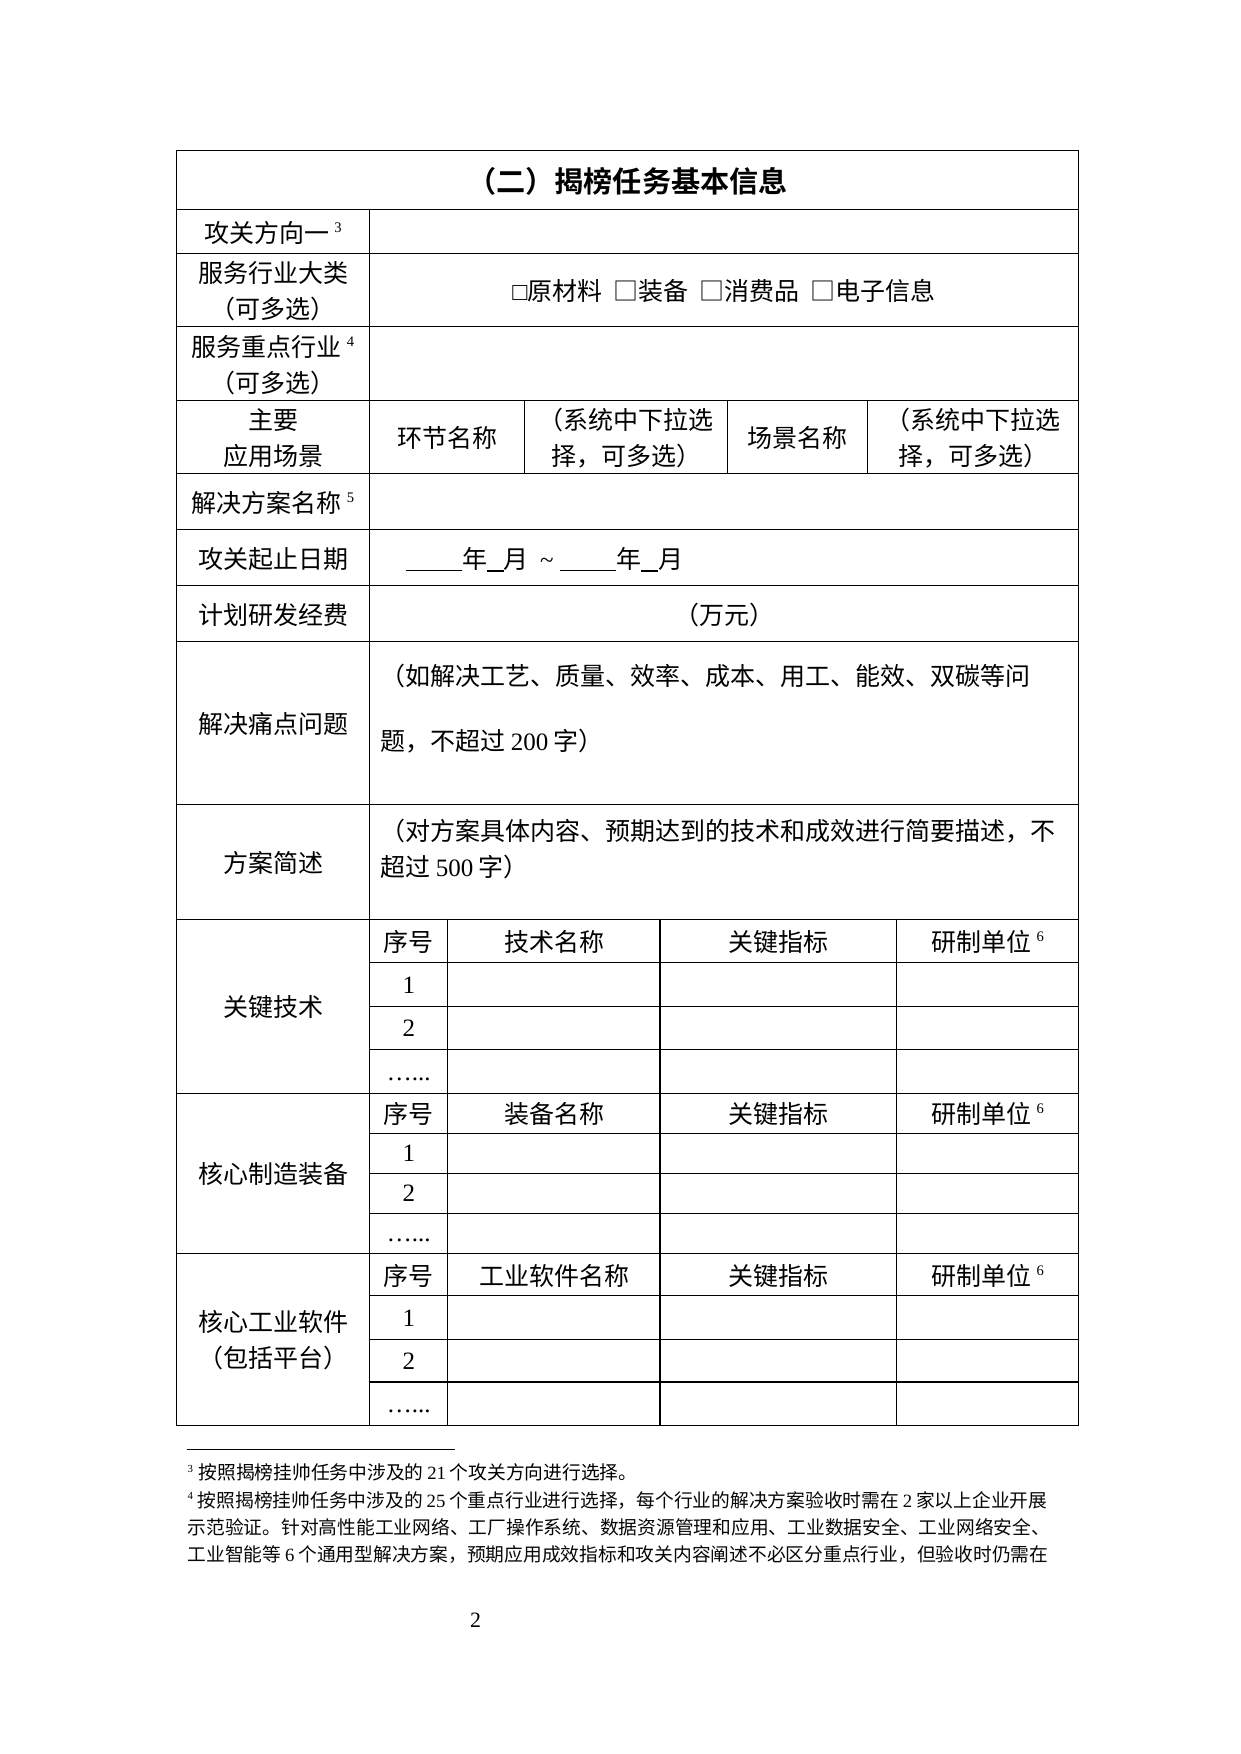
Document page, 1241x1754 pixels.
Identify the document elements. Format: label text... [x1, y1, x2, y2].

table_cell 解决方案名称5 [177, 474, 369, 529]
table_cell 关键技术 [177, 920, 369, 1092]
table_cell 序号 [370, 1094, 447, 1132]
table_cell 序号 [370, 1254, 447, 1295]
table_cell 解决痛点问题 [177, 642, 369, 804]
table_cell [897, 963, 1078, 1006]
table_cell 研制单位6 [897, 1094, 1078, 1132]
table_cell [897, 1214, 1078, 1252]
table_cell [661, 963, 896, 1006]
table_cell 核心工业软件（包括平台） [177, 1254, 369, 1424]
table_cell 1 [370, 963, 447, 1006]
table_cell （如解决工艺、质量、效率、成本、用工、能效、双碳等问题，不超过200字） [370, 642, 1078, 804]
table_cell [370, 327, 1078, 399]
table_cell 1 [370, 1296, 447, 1338]
table_cell [448, 1296, 659, 1338]
table_cell [897, 1383, 1078, 1424]
table_cell [370, 474, 1078, 529]
table_cell 研制单位6 [897, 920, 1078, 962]
table_cell 1 [370, 1134, 447, 1172]
table_cell 技术名称 [448, 920, 659, 962]
table_cell 方案简述 [177, 805, 369, 919]
table_cell 计划研发经费 [177, 586, 369, 641]
table_cell [370, 210, 1078, 252]
table_cell [661, 1050, 896, 1092]
table_cell 关键指标 [661, 1094, 896, 1132]
table_cell 环节名称 [370, 401, 524, 473]
table_cell [448, 963, 659, 1006]
table_cell 工业软件名称 [448, 1254, 659, 1295]
table_cell …... [370, 1383, 447, 1424]
table_cell 关键指标 [661, 920, 896, 962]
table_cell [448, 1134, 659, 1172]
table_cell 主要 应用场景 [177, 401, 369, 473]
table_cell 服务重点行业4 （可多选） [177, 327, 369, 399]
text 3 按照揭榜挂帅任务中涉及的21个攻关方向进行选择。 [187, 1458, 1053, 1485]
table_cell 2 [370, 1340, 447, 1381]
table_cell （系统中下拉选择，可多选） [868, 401, 1078, 473]
table_cell 攻关起止日期 [177, 530, 369, 585]
table_cell [897, 1174, 1078, 1212]
table_cell [897, 1050, 1078, 1092]
table_cell [448, 1340, 659, 1381]
table_cell 装备名称 [448, 1094, 659, 1132]
table_cell [448, 1383, 659, 1424]
table_cell [448, 1050, 659, 1092]
table_cell [897, 1340, 1078, 1381]
table_cell 序号 [370, 920, 447, 962]
table_cell [897, 1007, 1078, 1049]
table_cell [661, 1296, 896, 1338]
table_cell [448, 1214, 659, 1252]
table_cell □原材料 □装备 □消费品 □电子信息 [370, 254, 1078, 326]
table_cell [661, 1007, 896, 1049]
table_cell [661, 1383, 896, 1424]
table_cell [897, 1296, 1078, 1338]
table_cell [448, 1174, 659, 1212]
table_cell …... [370, 1050, 447, 1092]
table_cell 研制单位6 [897, 1254, 1078, 1295]
table_cell [661, 1134, 896, 1172]
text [187, 1485, 1053, 1567]
table_cell 攻关方向一3 [177, 210, 369, 252]
table_cell 年 月 ~ 年 月 [370, 530, 1078, 585]
table_cell …... [370, 1214, 447, 1252]
table_cell [897, 1134, 1078, 1172]
table_cell 场景名称 [728, 401, 867, 473]
table_header （二）揭榜任务基本信息 [177, 151, 1078, 209]
table_cell 2 [370, 1007, 447, 1049]
table_cell [448, 1007, 659, 1049]
table_cell （系统中下拉选择，可多选） [525, 401, 727, 473]
table_cell （对方案具体内容、预期达到的技术和成效进行简要描述，不超过500字） [370, 805, 1078, 919]
table_cell [661, 1174, 896, 1212]
table_cell （万元） [370, 586, 1078, 641]
table_cell [661, 1214, 896, 1252]
table_cell [661, 1340, 896, 1381]
table_cell 2 [370, 1174, 447, 1212]
table_cell 服务行业大类 （可多选） [177, 254, 369, 326]
table_cell 核心制造装备 [177, 1094, 369, 1252]
table_cell 关键指标 [661, 1254, 896, 1295]
